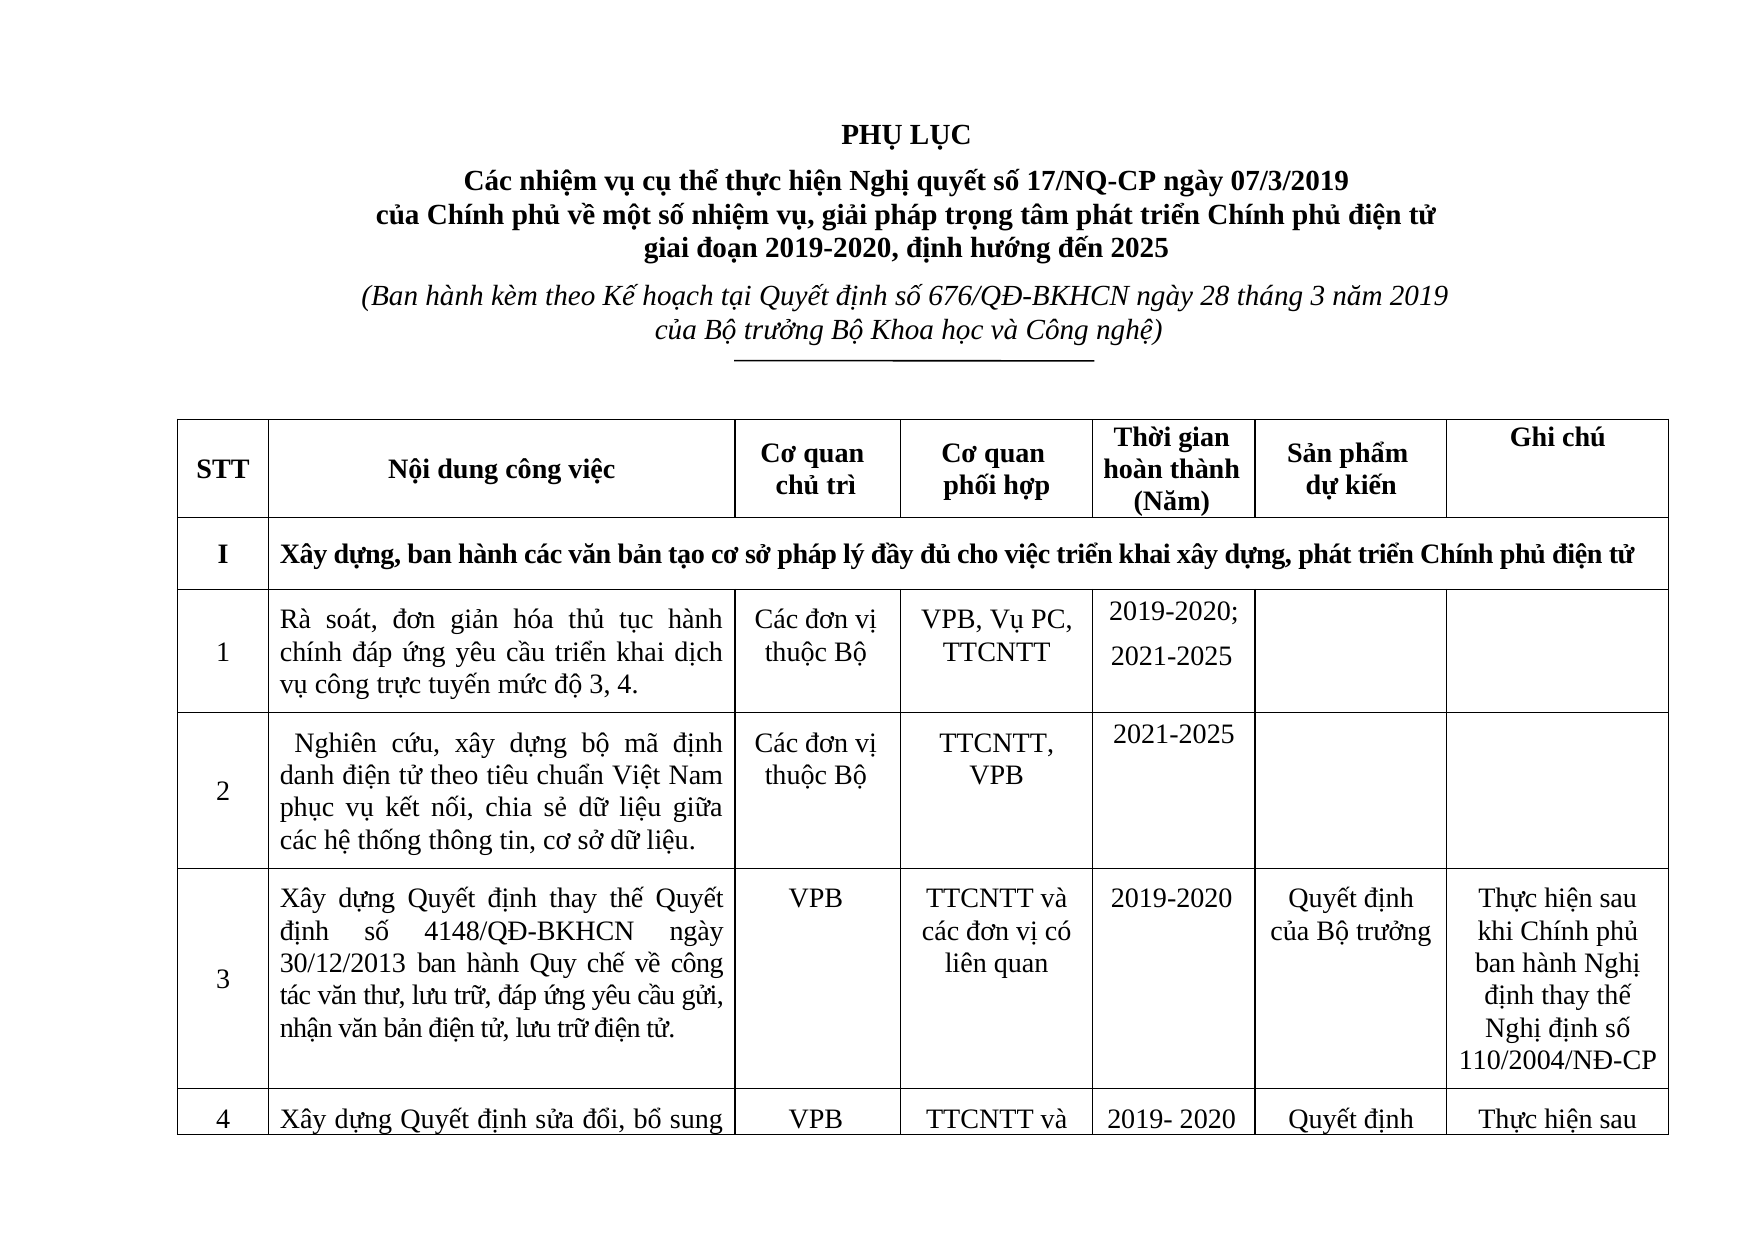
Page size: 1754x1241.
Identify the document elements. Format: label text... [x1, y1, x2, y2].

table_cell Xây dựng, ban hành các văn bản tạo cơ sở pháp lý đầy đủ cho việc triển khai xây dựng, phát triển Chính phủ điện tử [269, 518, 1668, 589]
table_cell 3 [178, 869, 268, 1088]
text của Chính phủ về một số nhiệm vụ, giải pháp trọng tâm phát triển Chính phủ điện tử [177, 197, 1635, 231]
table_header Sản phẩm dự kiến [1256, 420, 1446, 517]
table_header Thời gian hoàn thành (Năm) [1093, 420, 1254, 517]
table_cell Quyết định của Bộ trưởng [1256, 869, 1446, 1088]
table_cell [1256, 713, 1446, 868]
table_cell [269, 1089, 734, 1134]
text (Ban hành kèm theo Kế hoạch tại Quyết định số 676/QĐ-BKHCN ngày 28 tháng 3 năm 2019 [177, 278, 1635, 312]
text PHỤ LỤC [177, 117, 1635, 151]
table_cell [1256, 590, 1446, 712]
table_cell VPB, Vụ PC, TTCNTT [901, 590, 1092, 712]
table_cell Nghiên cứu, xây dựng bộ mã định danh điện tử theo tiêu chuẩn Việt Nam phục vụ kết nối, chia sẻ dữ liệu giữa các hệ thống thông tin, cơ sở dữ liệu. [269, 713, 734, 868]
table_cell 1 [178, 590, 268, 712]
table_cell 2021-2025 [1093, 713, 1254, 868]
table_header STT [178, 420, 268, 517]
table_cell Quyết định của Bộ trưởng [1256, 1089, 1446, 1134]
table_header Ghi chú [1447, 420, 1668, 517]
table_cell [1447, 1089, 1668, 1134]
text của Bộ trưởng Bộ Khoa học và Công nghệ) [177, 312, 1635, 346]
table_cell Xây dựng Quyết định thay thế Quyết định số 4148/QĐ-BKHCN ngày 30/12/2013 ban hành Quy chế về công tác văn thư, lưu trữ, đáp ứng yêu cầu gửi, nhận văn bản điện tử, lưu trữ điện tử. [269, 869, 734, 1088]
table_cell Các đơn vị thuộc Bộ [736, 590, 900, 712]
table_cell VPB [736, 1089, 900, 1134]
table_cell Rà soát, đơn giản hóa thủ tục hành chính đáp ứng yêu cầu triển khai dịch vụ công trực tuyến mức độ 3, 4. [269, 590, 734, 712]
table_cell 2019-2020; 2021-2025 [1093, 590, 1254, 712]
text giai đoạn 2019-2020, định hướng đến 2025 [177, 231, 1635, 264]
table_cell TTCNTT, VPB [901, 713, 1092, 868]
table_header Cơ quan chủ trì [736, 420, 900, 517]
table_header Nội dung công việc [269, 420, 734, 517]
table_header Cơ quan phối hợp [901, 420, 1092, 517]
table_cell TTCNTT và các đơn vị có liên quan [901, 1089, 1092, 1134]
table_cell Các đơn vị thuộc Bộ [736, 713, 900, 868]
table_cell TTCNTT và các đơn vị có liên quan [901, 869, 1092, 1088]
table_cell 4 [178, 1089, 268, 1134]
table_cell VPB [736, 869, 900, 1088]
text Các nhiệm vụ cụ thể thực hiện Nghị quyết số 17/NQ-CP ngày 07/3/2019 [177, 163, 1635, 197]
table_cell Thực hiện sau khi Chính phủ ban hành Nghị định thay thế Nghị định số 110/2004/NĐ-CP [1447, 869, 1668, 1088]
table_cell [1447, 713, 1668, 868]
table_cell [1447, 590, 1668, 712]
table_cell 2019-2020 [1093, 869, 1254, 1088]
table_cell I [178, 518, 268, 589]
table_cell 2 [178, 713, 268, 868]
table_cell 2019- 2020 [1093, 1089, 1254, 1134]
